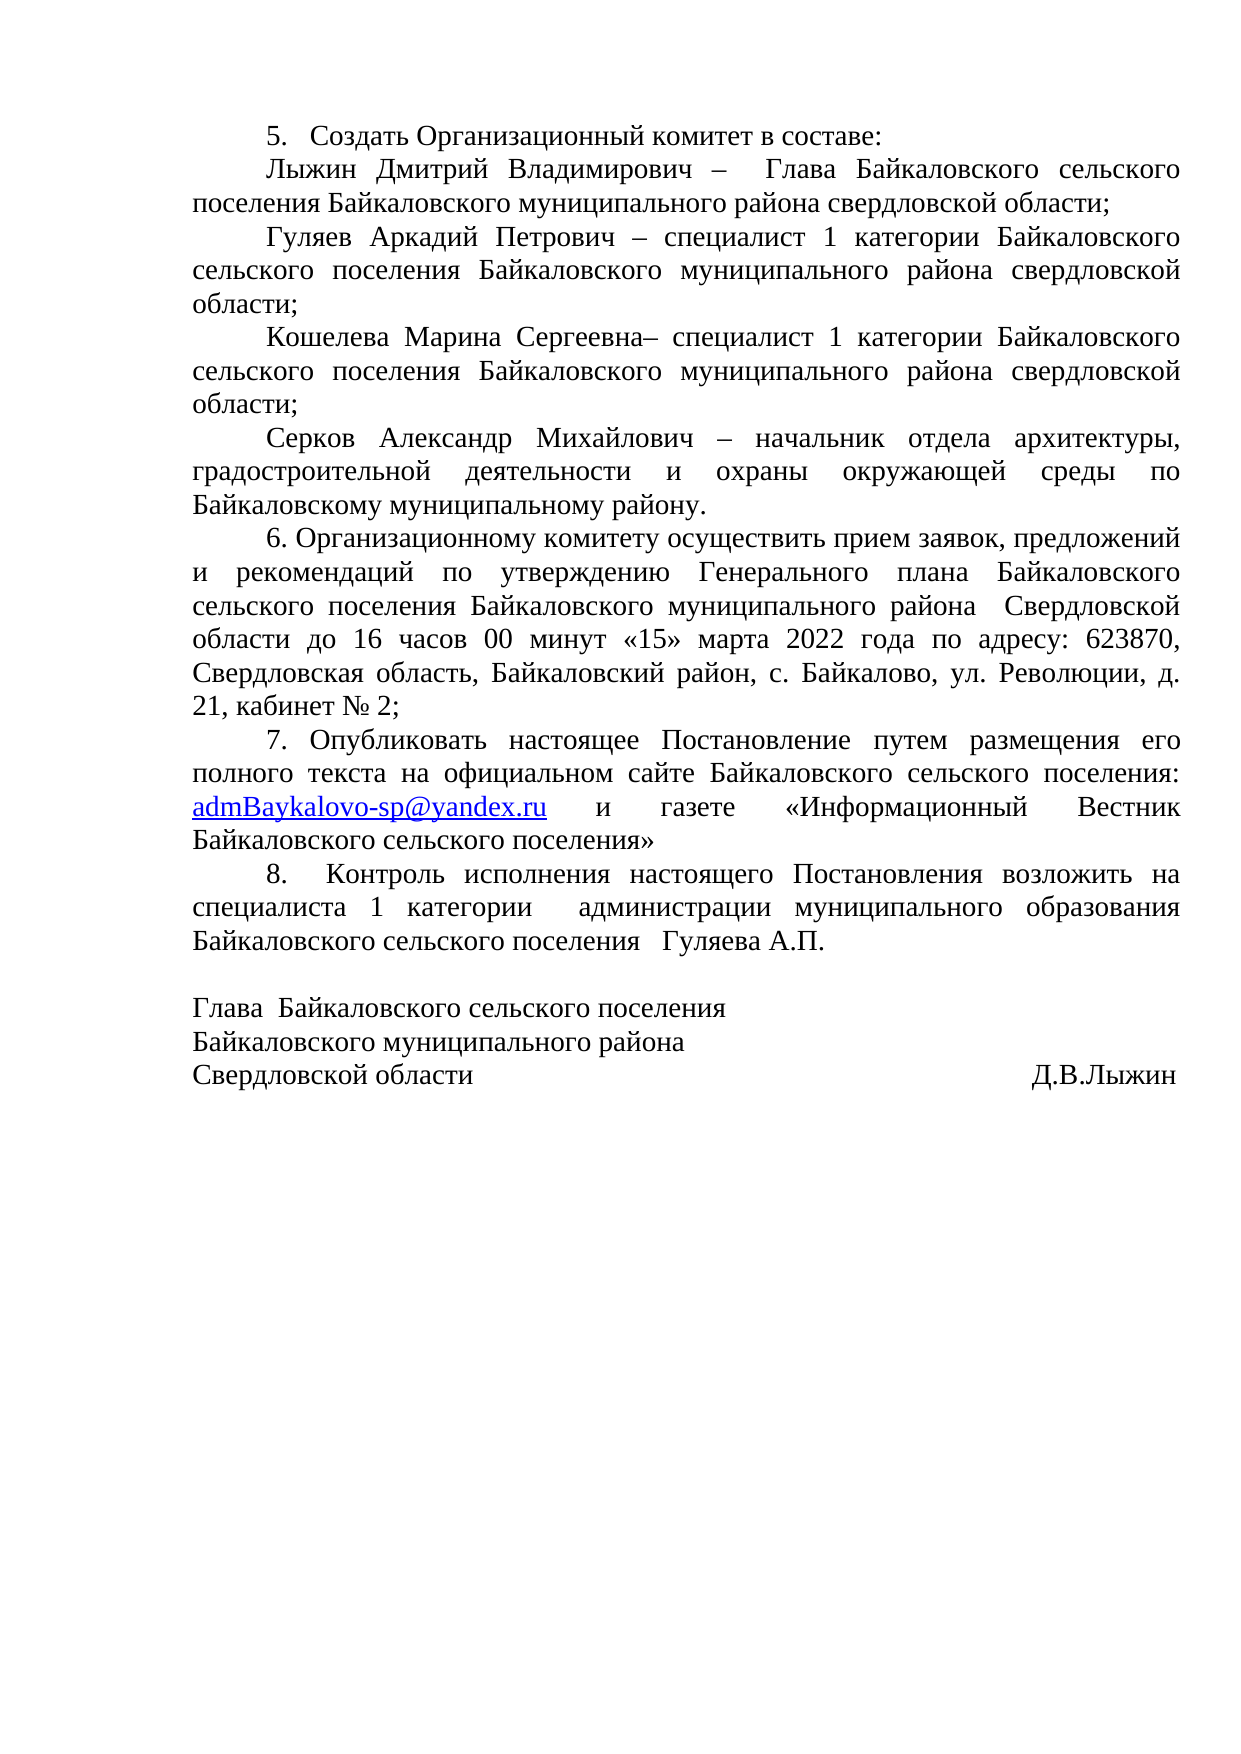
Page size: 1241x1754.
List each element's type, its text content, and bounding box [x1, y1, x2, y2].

text Кошелева Марина Сергеевна– специалист 1 категории Байкаловского сельского поселения Байкаловского муниципального района свердловской области; [192, 319, 1181, 420]
text Гуляев Аркадий Петрович – специалист 1 категории Байкаловского сельского поселения Байкаловского муниципального района свердловской области; [192, 219, 1181, 319]
text 7. Опубликовать настоящее Постановление путем размещения его полного текста на официальном сайте Байкаловского сельского поселения: admBaykalovo-sp@yandex.ru и газете «Информационный Вестник Байкаловского сельского поселения» [192, 722, 1181, 856]
text 8. Контроль исполнения настоящего Постановления возложить на специалиста 1 категории администрации муниципального образования Байкаловского сельского поселения Гуляева А.П. [192, 856, 1181, 957]
text 6. Организационному комитету осуществить прием заявок, предложений и рекомендаций по утверждению Генерального плана Байкаловского сельского поселения Байкаловского муниципального района Свердловской области до 16 часов 00 минут «15» марта 2022 года по адресу: 623870, Свердловская область, Байкаловский район, с. Байкалово, ул. Революции, д. 21, кабинет № 2; [192, 521, 1181, 722]
text 5. Создать Организационный комитет в составе: [192, 118, 1181, 152]
text Серков Александр Михайлович – начальник отдела архитектуры, градостроительной деятельности и охраны окружающей среды по Байкаловскому муниципальному району. [192, 420, 1181, 521]
title Глава Байкаловского сельского поселения [192, 990, 1181, 1024]
text Лыжин Дмитрий Владимирович – Глава Байкаловского сельского поселения Байкаловского муниципального района свердловской области; [192, 152, 1181, 219]
title Байкаловского муниципального района [192, 1024, 1181, 1057]
title Свердловской области Д.В.Лыжин [192, 1057, 1181, 1091]
